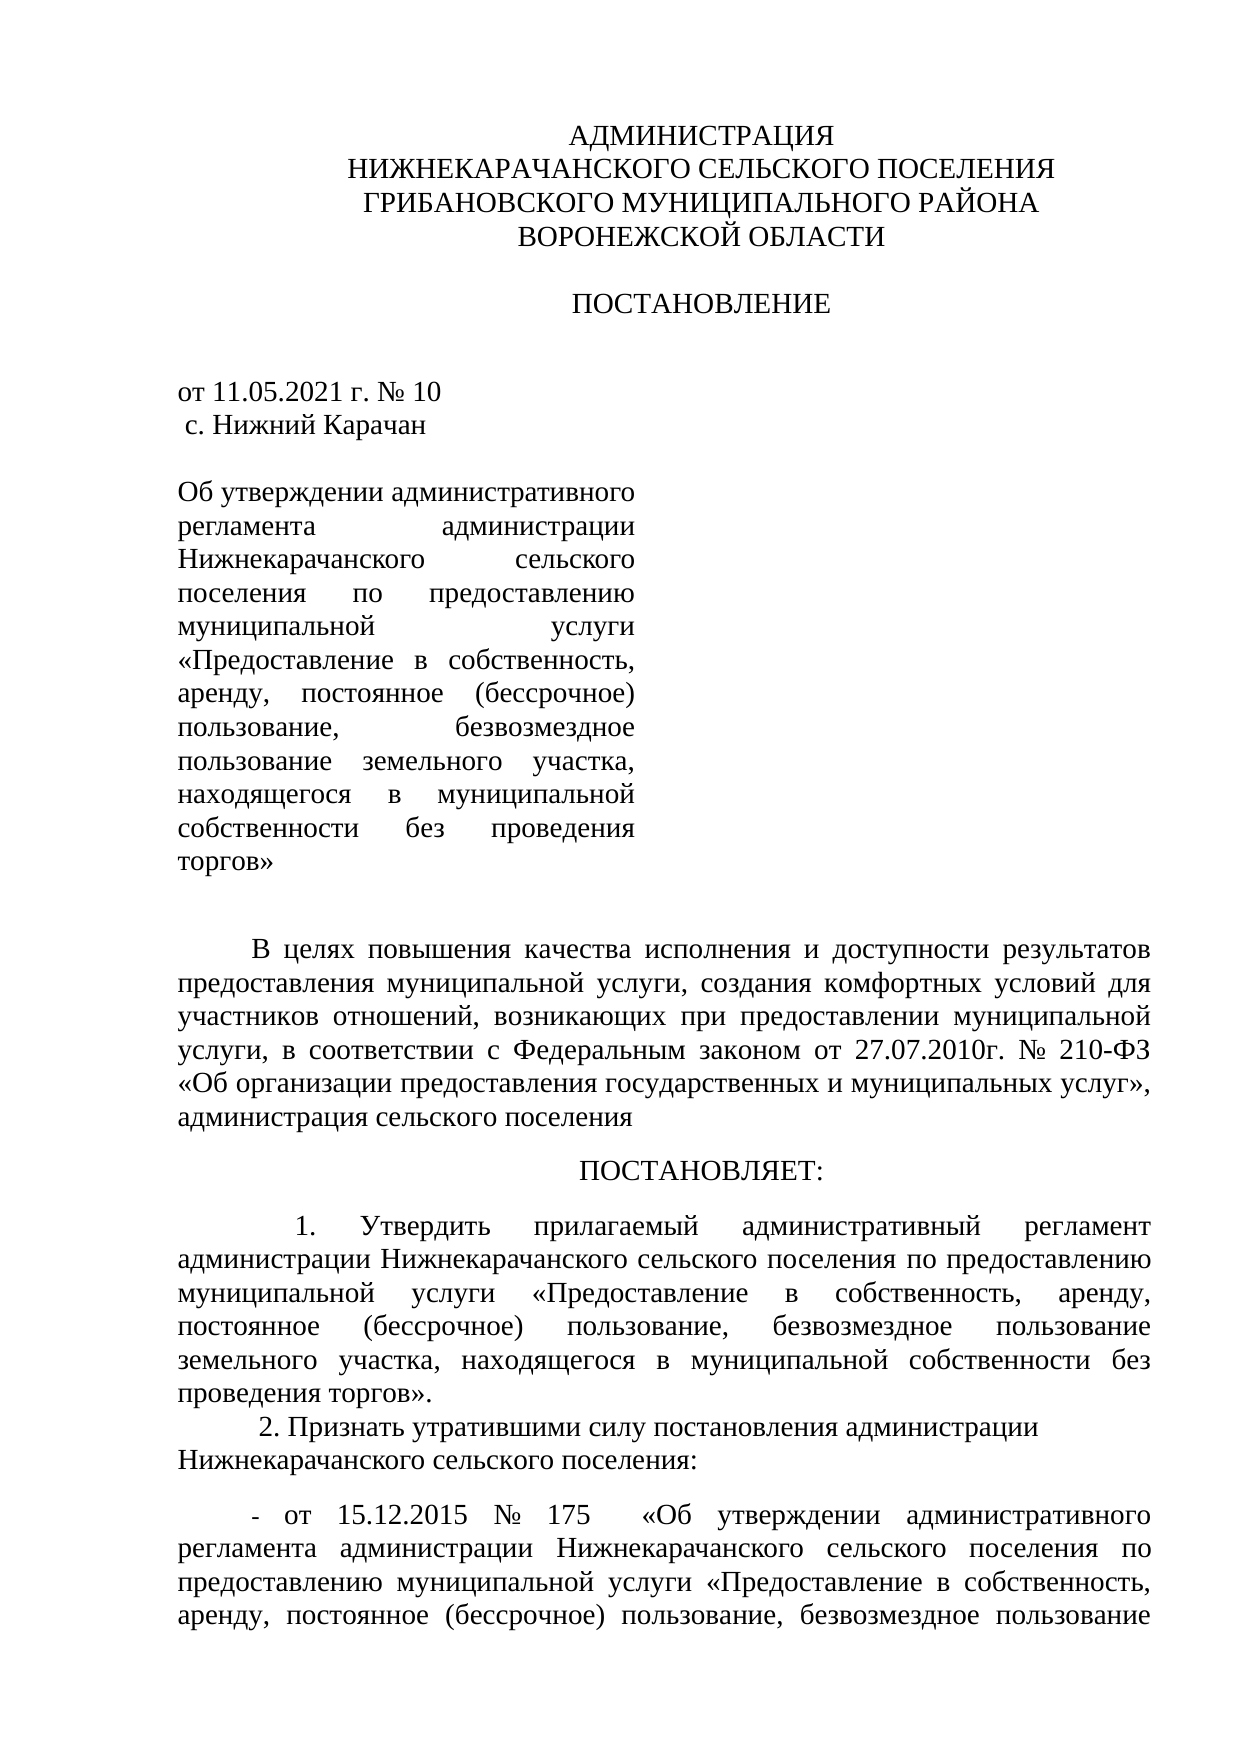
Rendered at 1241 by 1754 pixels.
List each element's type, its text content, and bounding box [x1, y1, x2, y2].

text от 11.05.2021 г. № 10 [177, 374, 1152, 407]
text ВОРОНЕЖСКОЙ ОБЛАСТИ [177, 219, 1152, 252]
text НИЖНЕКАРАЧАНСКОГО СЕЛЬСКОГО ПОСЕЛЕНИЯ [177, 152, 1152, 185]
text ПОСТАНОВЛЕНИЕ [177, 286, 1152, 319]
text 2. Признать утратившими силу постановления администрации Нижнекарачанского сельского поселения: [177, 1409, 1152, 1476]
text АДМИНИСТРАЦИЯ [177, 118, 1152, 152]
text В целях повышения качества исполнения и доступности результатов предоставления муниципальной услуги, создания комфортных условий для участников отношений, возникающих при предоставлении муниципальной услуги, в соответствии с Федеральным законом от 27.07.2010г. № 210-ФЗ «Об организации предоставления государственных и муниципальных услуг», администрация сельского поселения [177, 931, 1152, 1132]
title Об утверждении административного регламента администрации Нижнекарачанского сельского поселения по предоставлению муниципальной услуги «Предоставление в собственность, аренду, постоянное (бессрочное) пользование, безвозмездное пользование земельного участка, находящегося в муниципальной собственности без проведения торгов» [177, 474, 635, 877]
text ГРИБАНОВСКОГО МУНИЦИПАЛЬНОГО РАЙОНА [177, 185, 1152, 219]
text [177, 1497, 1152, 1631]
text ПОСТАНОВЛЯЕТ: [177, 1153, 1152, 1187]
title 1. Утвердить прилагаемый административный регламент администрации Нижнекарачанского сельского поселения по предоставлению муниципальной услуги «Предоставление в собственность, аренду, постоянное (бессрочное) пользование, безвозмездное пользование земельного участка, находящегося в муниципальной собственности без проведения торгов». [177, 1208, 1152, 1409]
text с. Нижний Карачан [177, 407, 1152, 441]
